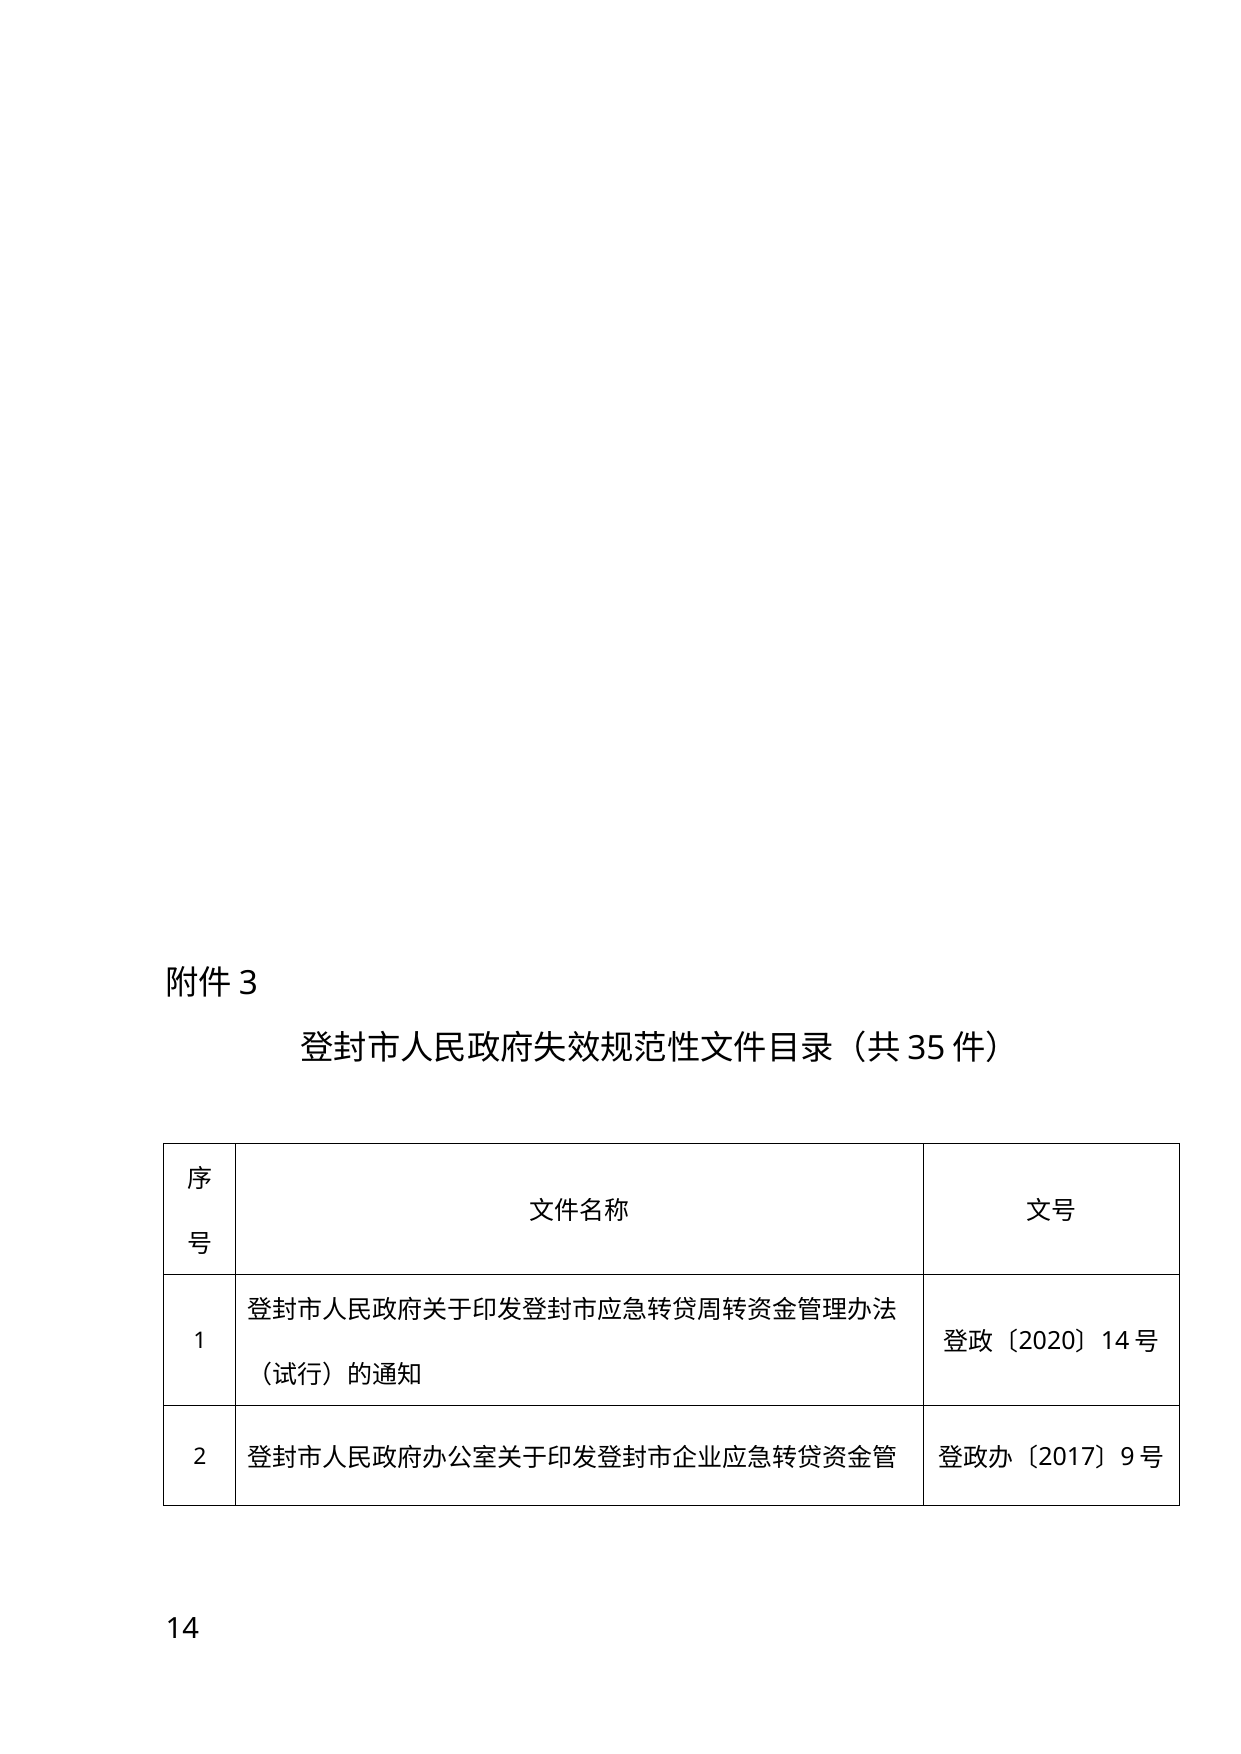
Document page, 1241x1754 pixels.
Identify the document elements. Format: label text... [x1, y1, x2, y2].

table_header 文件名称 [236, 1144, 923, 1274]
table_header 文号 [924, 1144, 1179, 1274]
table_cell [236, 1406, 923, 1505]
table_cell 2 [164, 1406, 235, 1505]
table_cell 登政办〔2017〕9号 [924, 1406, 1179, 1505]
text 登封市人民政府失效规范性文件目录（共35件） [165, 1013, 1087, 1078]
table_header 序号 [164, 1144, 235, 1274]
text 附件3 [165, 948, 1087, 1013]
table_cell 登封市人民政府关于印发登封市应急转贷周转资金管理办法（试行）的通知 [236, 1275, 923, 1405]
table_cell 登政〔2020〕14号 [924, 1275, 1179, 1405]
table_cell 1 [164, 1275, 235, 1405]
